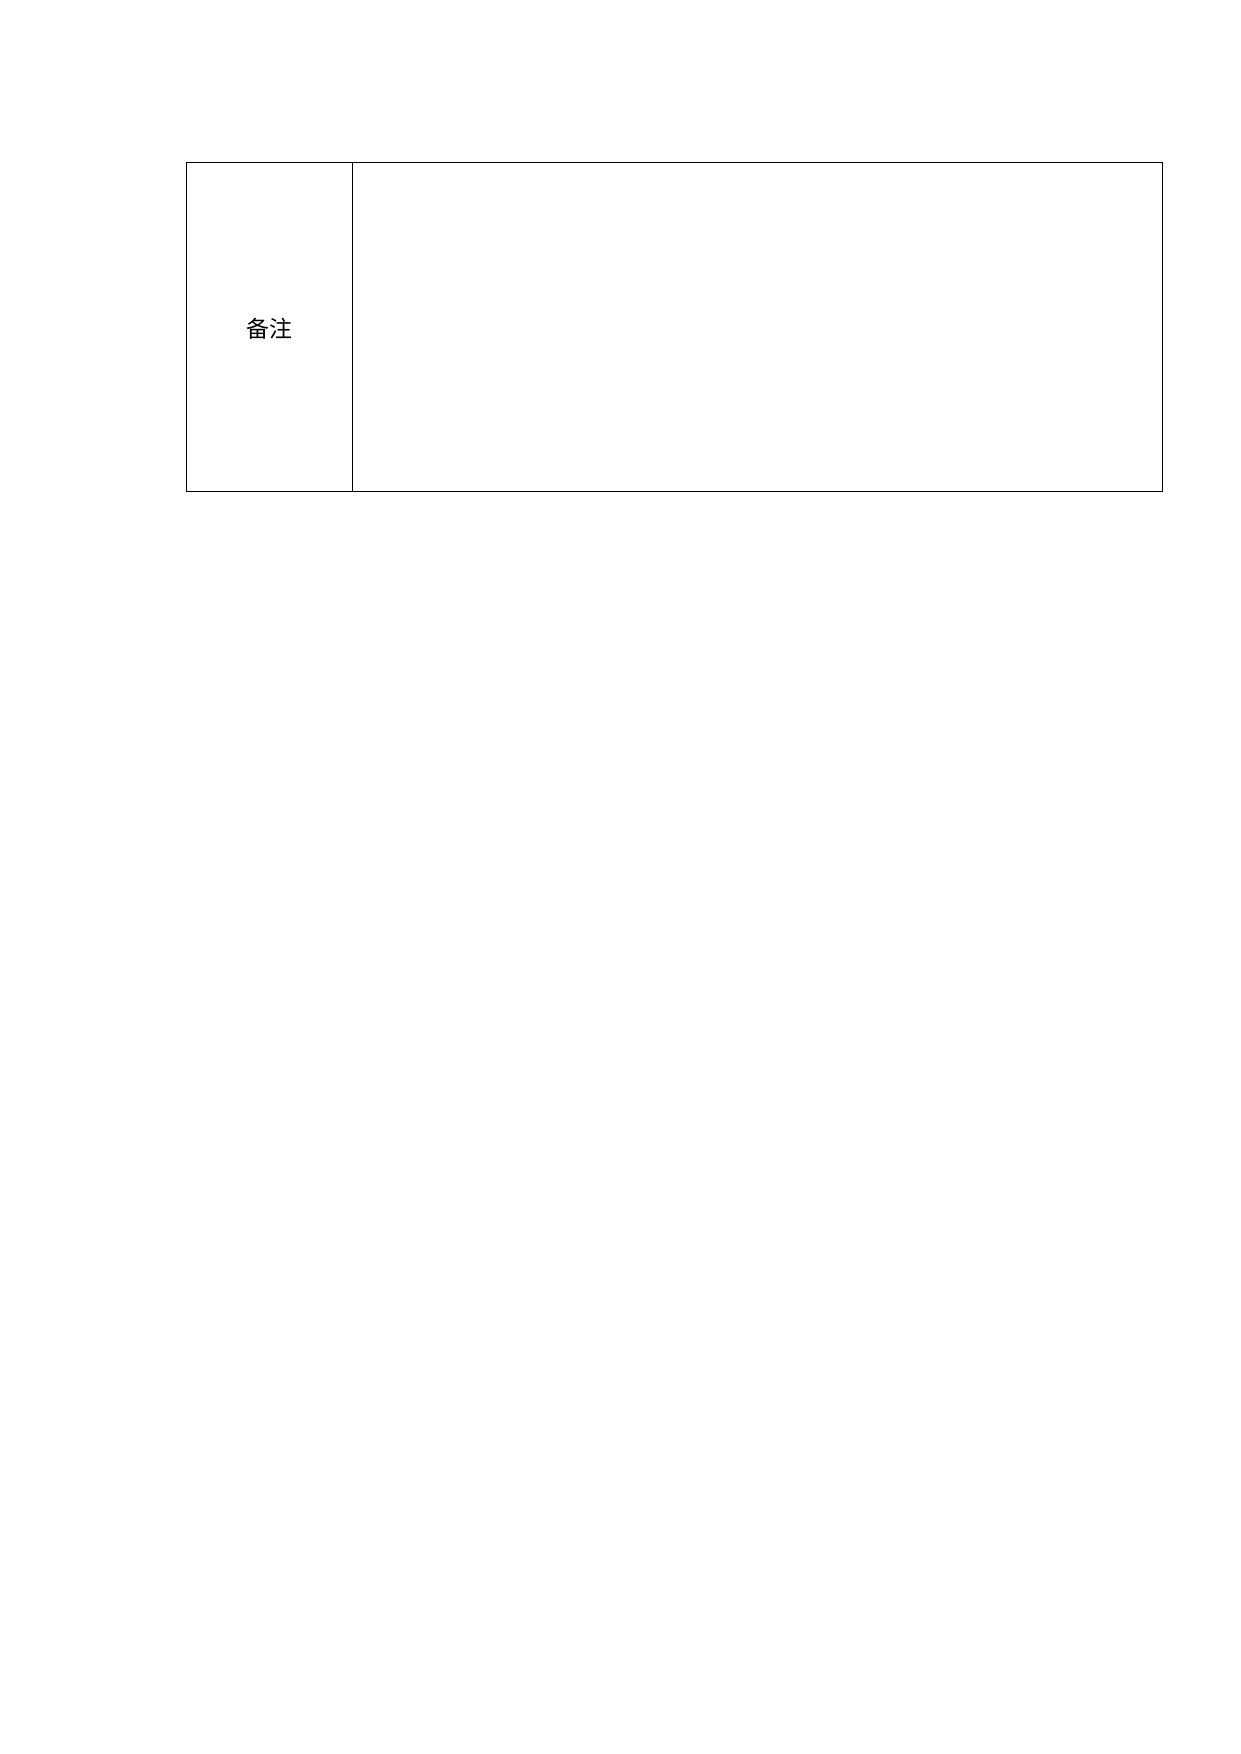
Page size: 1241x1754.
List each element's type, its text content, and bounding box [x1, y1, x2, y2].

table_cell [353, 163, 1162, 491]
table_cell 备注 [187, 163, 352, 491]
